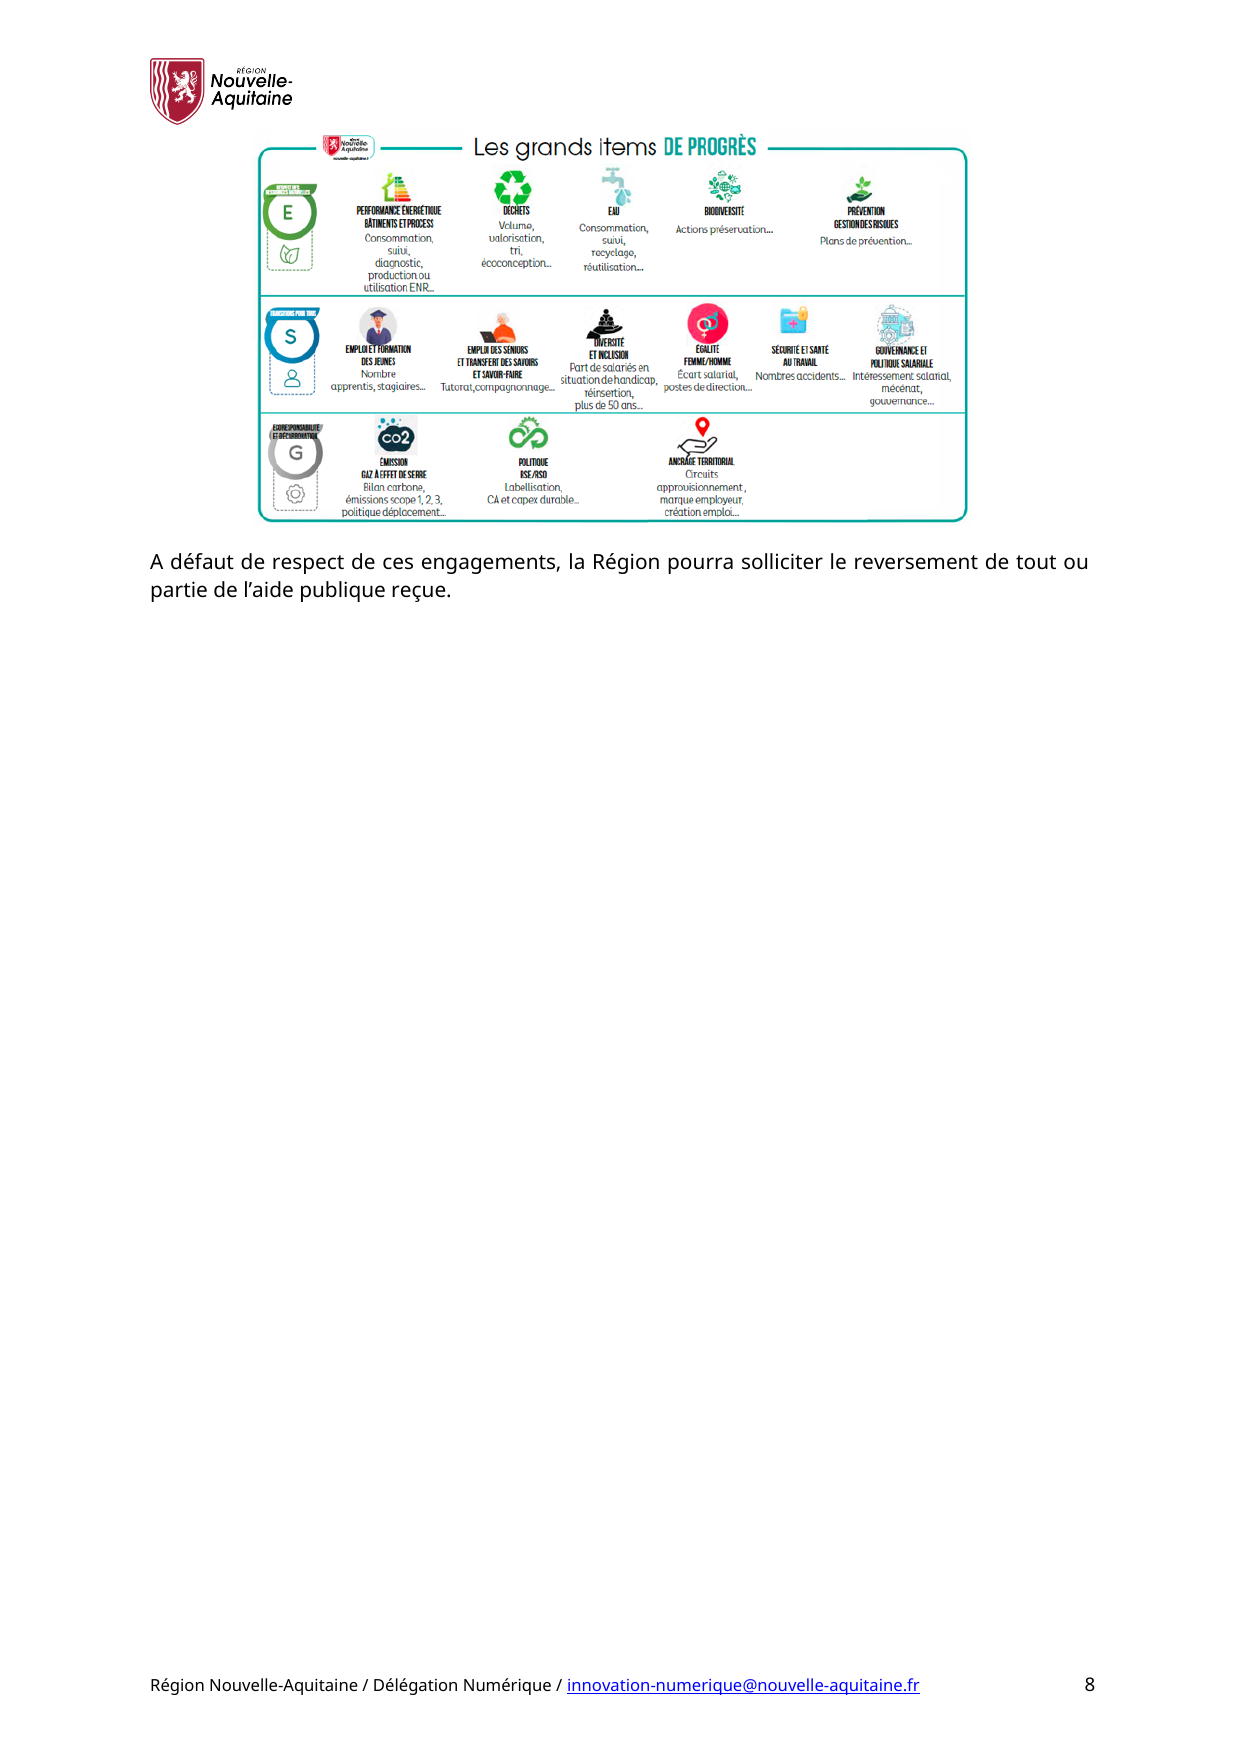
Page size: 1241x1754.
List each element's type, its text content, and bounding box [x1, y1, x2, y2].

picture [150, 58, 989, 530]
text A défaut de respect de ces engagements, la Région pourra solliciter le reversement de tout ou partie de l’aide publique reçue. [150, 547, 1090, 604]
